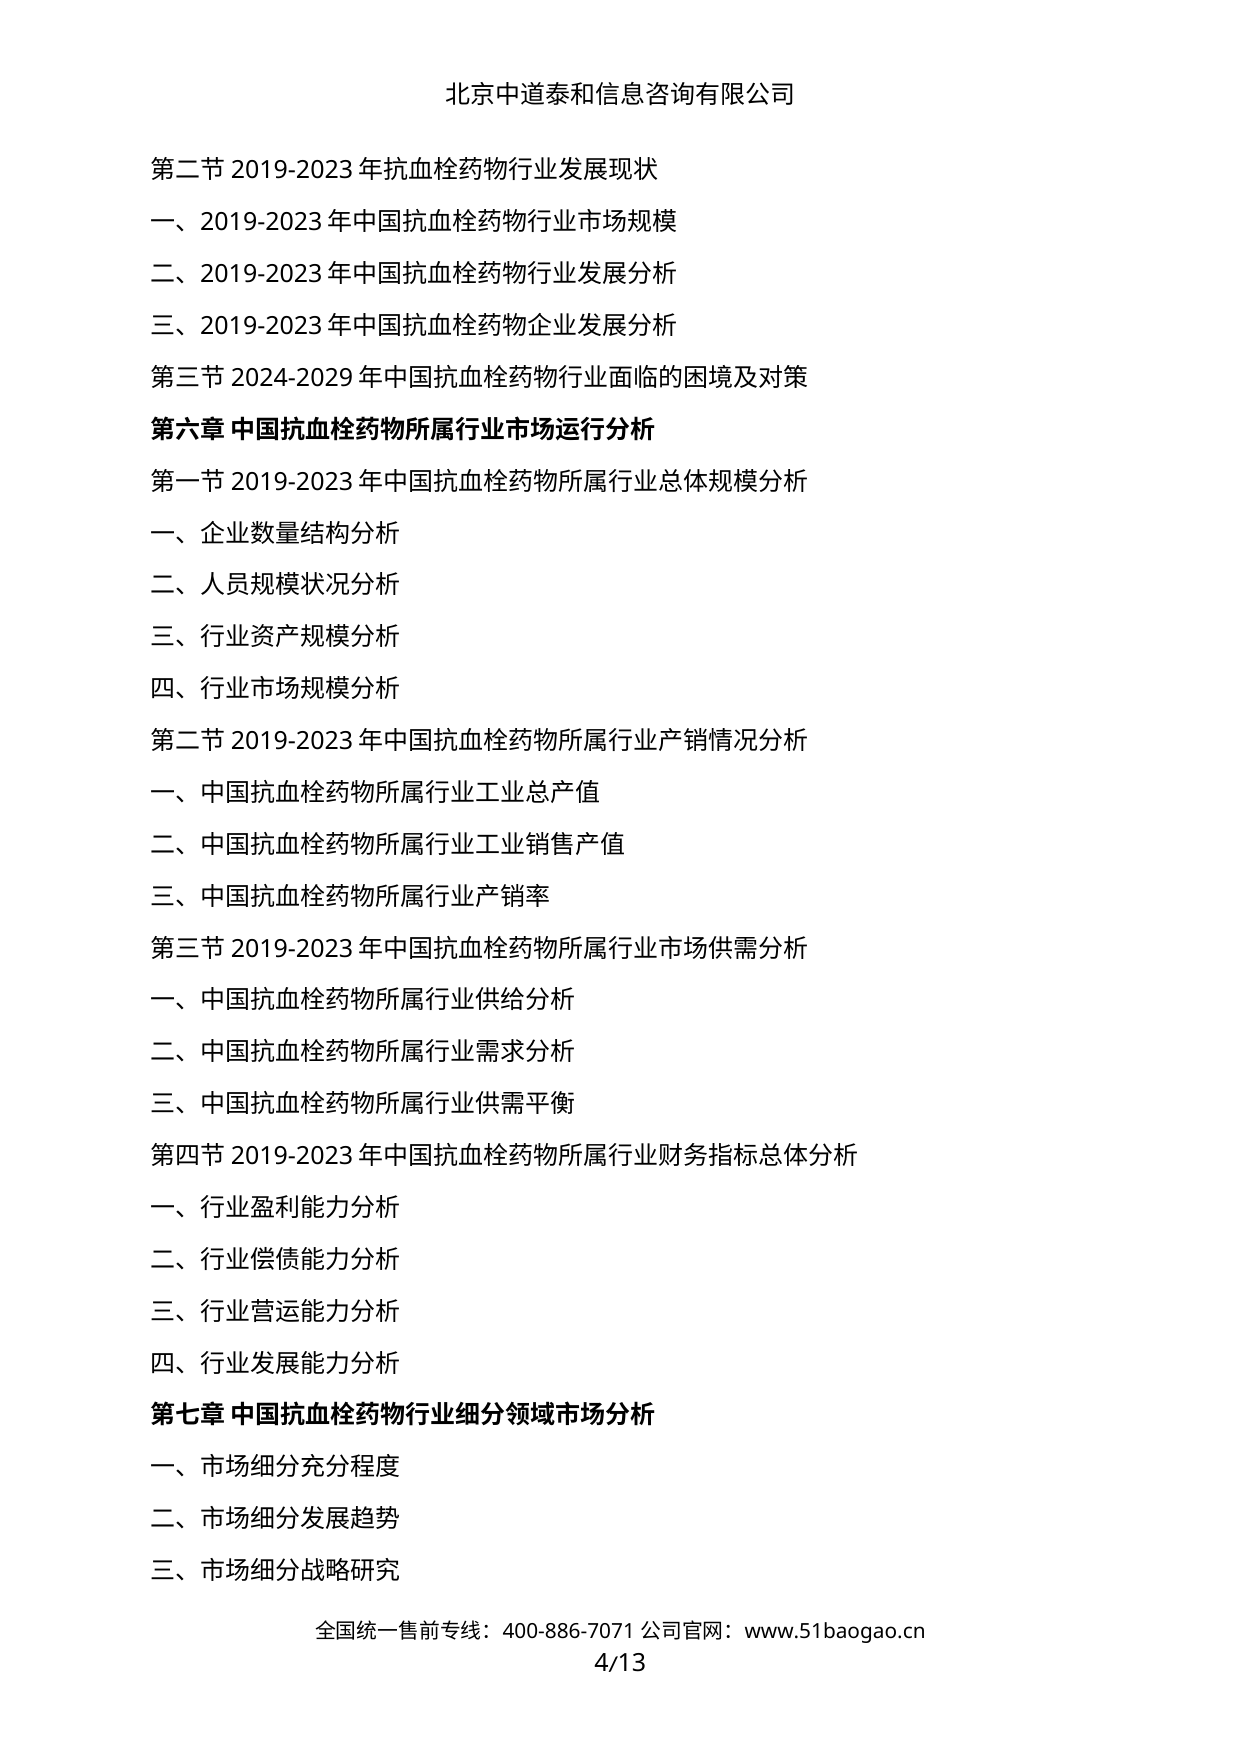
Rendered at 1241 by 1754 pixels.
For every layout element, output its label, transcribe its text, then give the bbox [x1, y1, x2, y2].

text 二、2019-2023年中国抗血栓药物行业发展分析 [150, 254, 1090, 290]
text 第二节 2019-2023年中国抗血栓药物所属行业产销情况分析 [150, 721, 1090, 757]
text 二、人员规模状况分析 [150, 565, 1090, 601]
text 第三节 2019-2023年中国抗血栓药物所属行业市场供需分析 [150, 928, 1090, 964]
text 三、行业资产规模分析 [150, 617, 1090, 653]
text 第四节 2019-2023年中国抗血栓药物所属行业财务指标总体分析 [150, 1136, 1090, 1172]
text 二、中国抗血栓药物所属行业需求分析 [150, 1032, 1090, 1068]
text 三、中国抗血栓药物所属行业产销率 [150, 876, 1090, 912]
text 一、中国抗血栓药物所属行业工业总产值 [150, 772, 1090, 809]
text 二、市场细分发展趋势 [150, 1499, 1090, 1535]
text 三、市场细分战略研究 [150, 1551, 1090, 1587]
text 三、中国抗血栓药物所属行业供需平衡 [150, 1084, 1090, 1120]
text 一、市场细分充分程度 [150, 1447, 1090, 1483]
text 二、行业偿债能力分析 [150, 1239, 1090, 1276]
text 一、行业盈利能力分析 [150, 1187, 1090, 1224]
text 第二节 2019-2023年抗血栓药物行业发展现状 [150, 150, 1090, 186]
text 三、2019-2023年中国抗血栓药物企业发展分析 [150, 306, 1090, 342]
text 一、中国抗血栓药物所属行业供给分析 [150, 980, 1090, 1016]
text 一、企业数量结构分析 [150, 513, 1090, 549]
text 第一节 2019-2023年中国抗血栓药物所属行业总体规模分析 [150, 461, 1090, 497]
text 一、2019-2023年中国抗血栓药物行业市场规模 [150, 202, 1090, 238]
text 四、行业市场规模分析 [150, 669, 1090, 705]
text 二、中国抗血栓药物所属行业工业销售产值 [150, 824, 1090, 861]
text 第三节 2024-2029年中国抗血栓药物行业面临的困境及对策 [150, 357, 1090, 394]
text 三、行业营运能力分析 [150, 1291, 1090, 1327]
text 第七章 中国抗血栓药物行业细分领域市场分析 [150, 1395, 1090, 1431]
text 四、行业发展能力分析 [150, 1343, 1090, 1379]
text 第六章 中国抗血栓药物所属行业市场运行分析 [150, 409, 1090, 446]
